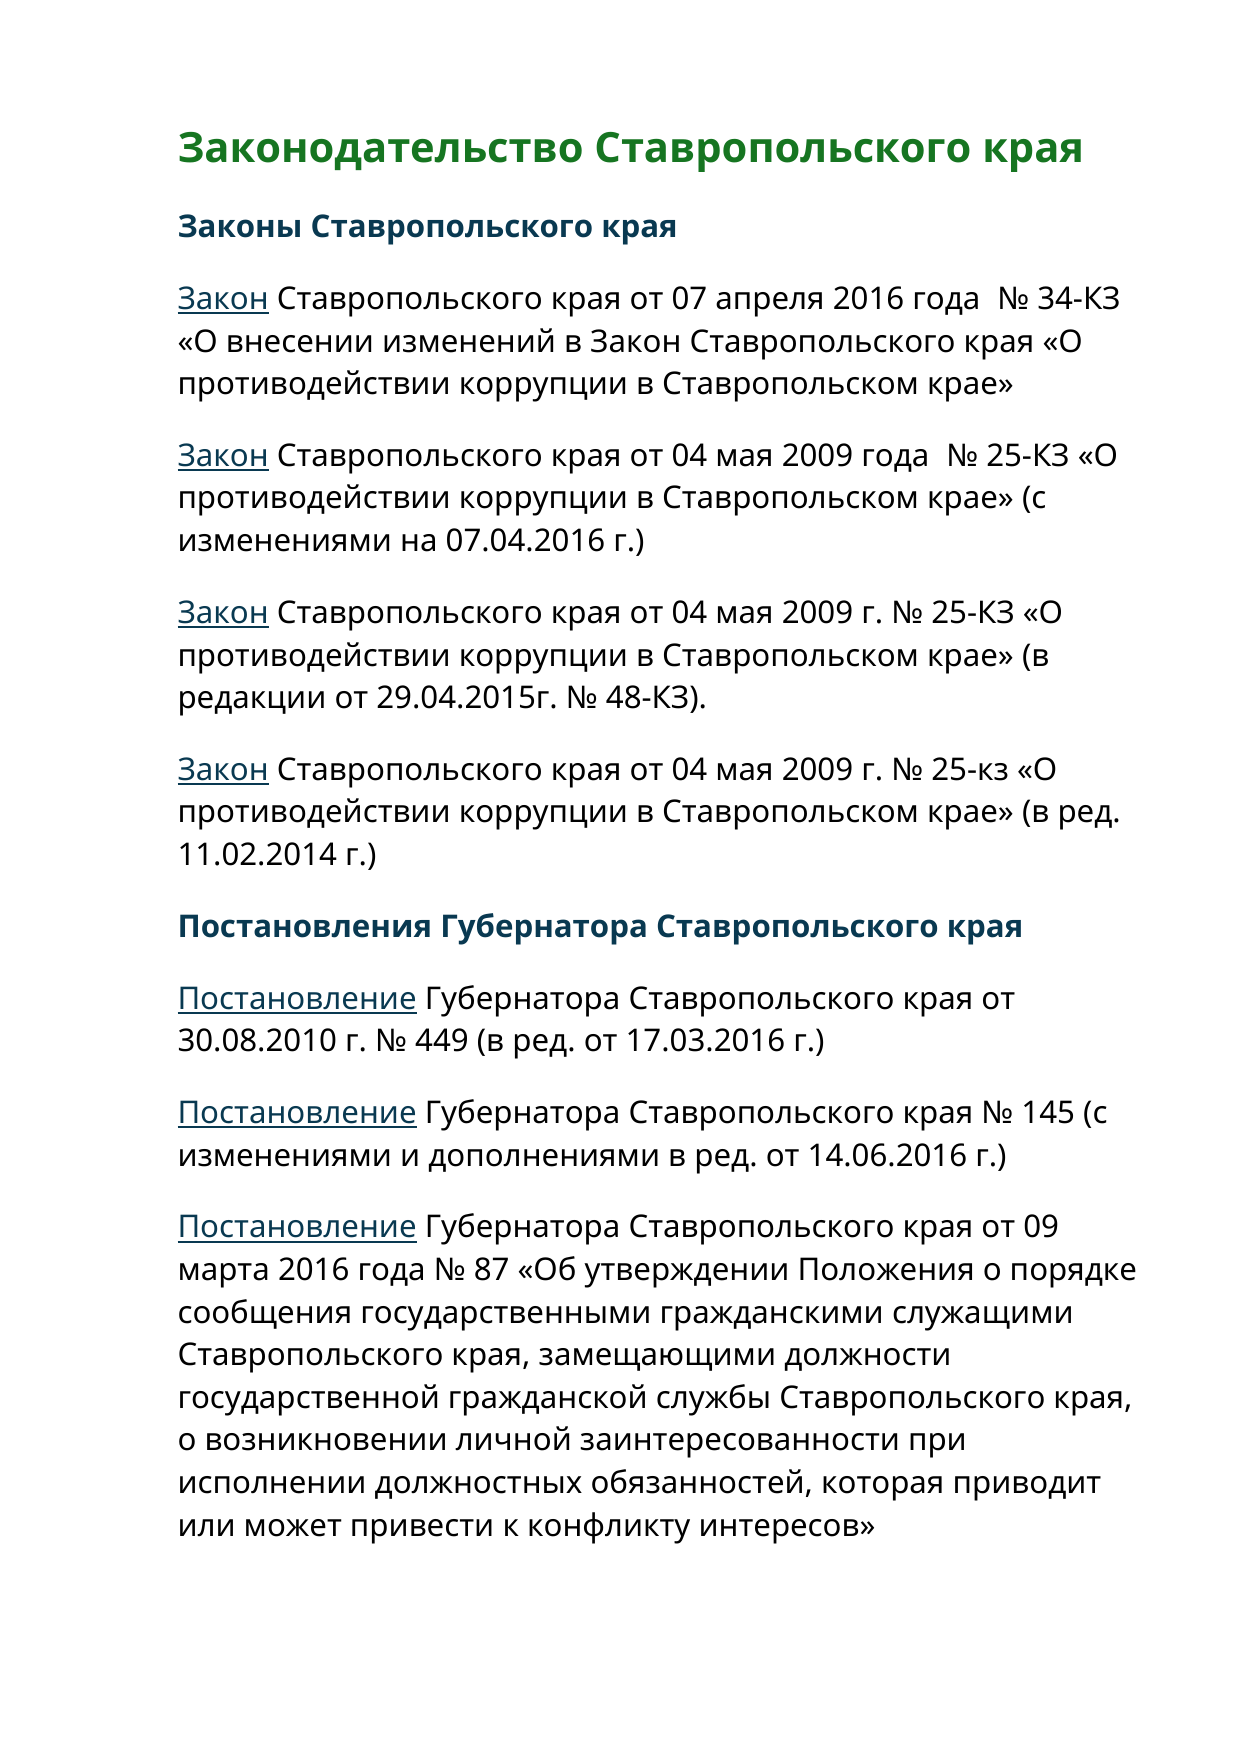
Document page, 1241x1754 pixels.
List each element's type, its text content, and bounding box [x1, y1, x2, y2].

text Закон Ставропольского края от 04 мая 2009 г. № 25-КЗ «О противодействии коррупции в Ставропольском крае» (в редакции от 29.04.2015г. № 48-КЗ). [177, 590, 1152, 718]
text Постановление Губернатора Ставропольского края от 30.08.2010 г. № 449 (в ред. от 17.03.2016 г.) [177, 976, 1152, 1061]
text Законы Ставропольского края [177, 204, 1152, 247]
text Законодательство Ставропольского края [177, 118, 1152, 175]
text Закон Ставропольского края от 07 апреля 2016 года № 34-КЗ «О внесении изменений в Закон Ставропольского края «О противодействии коррупции в Ставропольском крае» [177, 276, 1152, 404]
text Постановление Губернатора Ставропольского края № 145 (с изменениями и дополнениями в ред. от 14.06.2016 г.) [177, 1090, 1152, 1175]
text Закон Ставропольского края от 04 мая 2009 г. № 25-кз «О противодействии коррупции в Ставропольском крае» (в ред. 11.02.2014 г.) [177, 747, 1152, 875]
text Закон Ставропольского края от 04 мая 2009 года № 25-КЗ «О противодействии коррупции в Ставропольском крае» (с изменениями на 07.04.2016 г.) [177, 433, 1152, 561]
text Постановления Губернатора Ставропольского края [177, 904, 1152, 946]
text Постановление Губернатора Ставропольского края от 09 марта 2016 года № 87 «Об утверждении Положения о порядке сообщения государственными гражданскими служащими Ставропольского края, замещающими должности государственной гражданской службы Ставропольского края, о возникновении личной заинтересованности при исполнении должностных обязанностей, которая приводит или может привести к конфликту интересов» [177, 1204, 1152, 1545]
